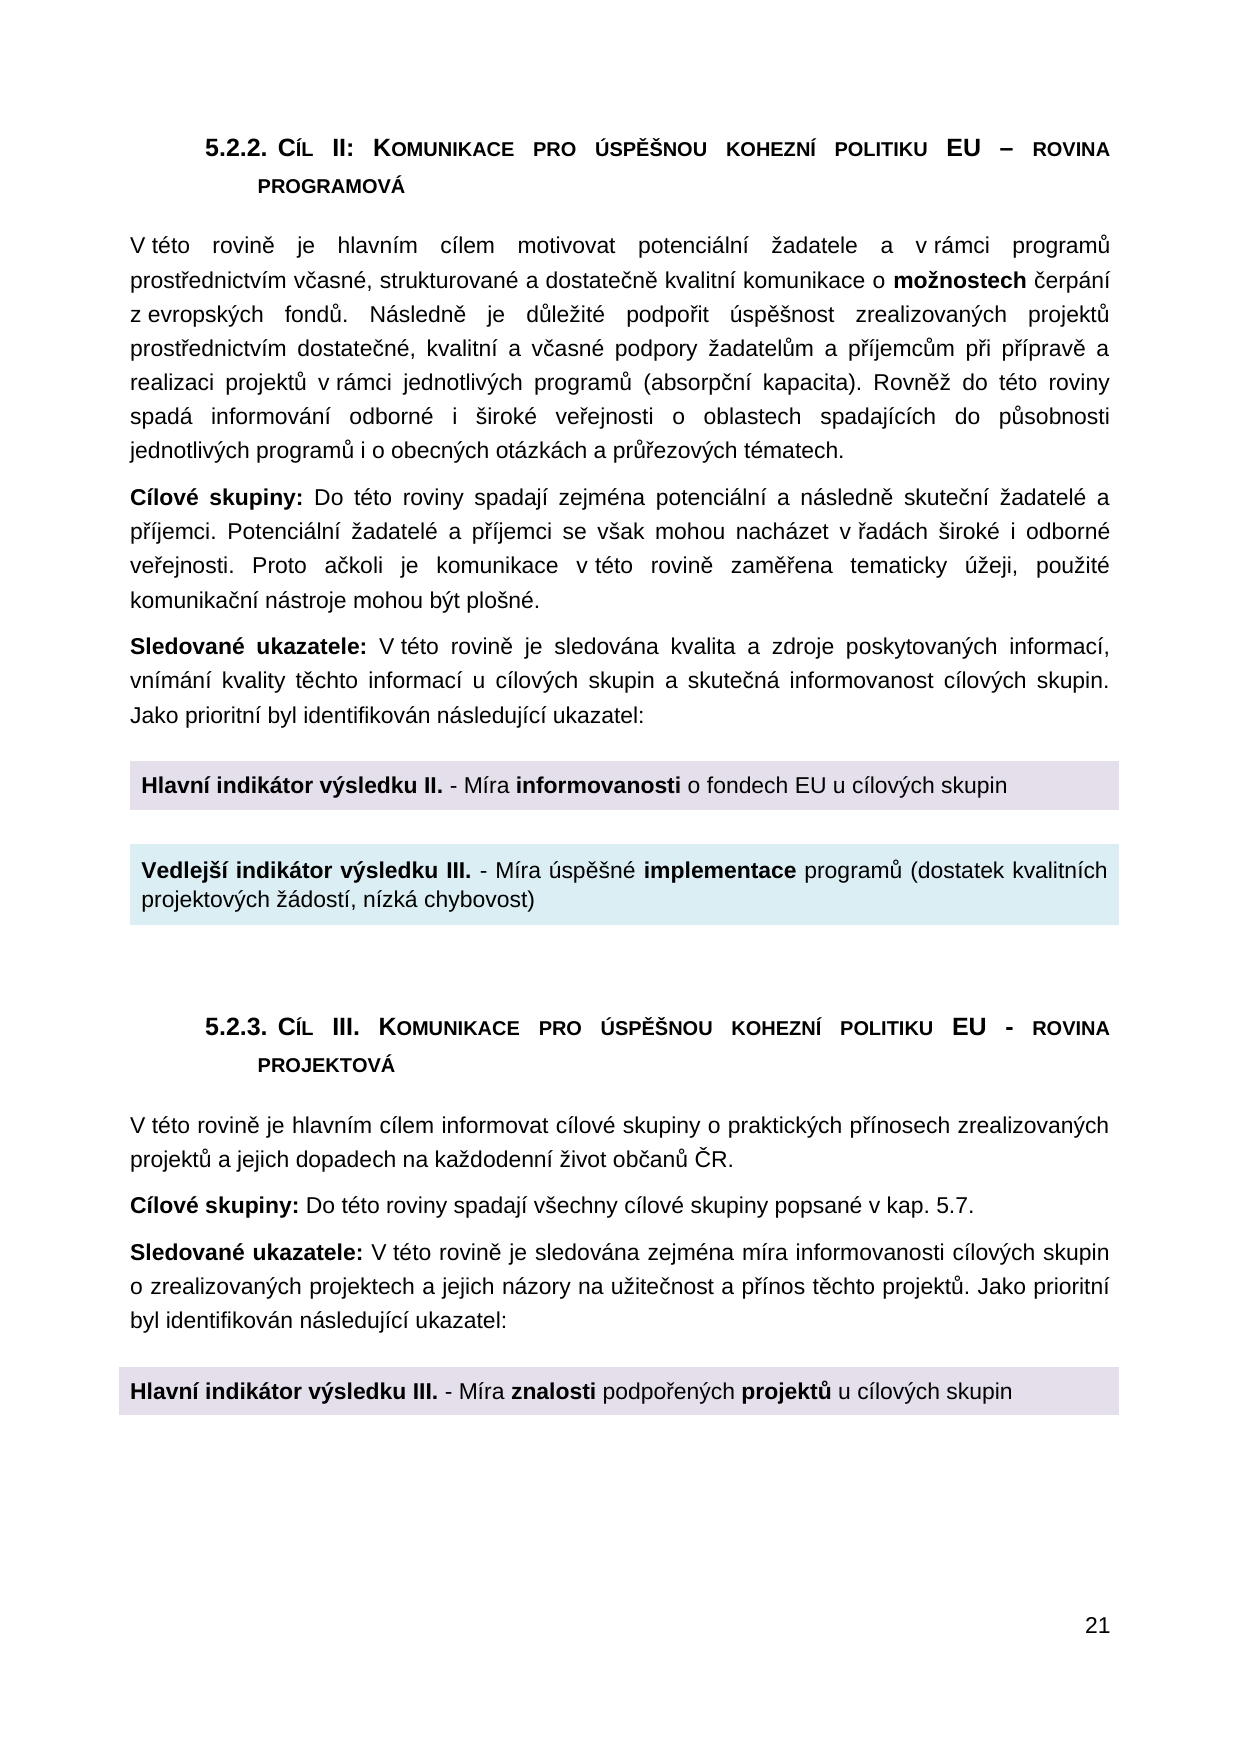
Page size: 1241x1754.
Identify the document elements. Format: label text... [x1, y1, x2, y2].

table_header Hlavní indikátor výsledku III. - Míra znalosti podpořených projektů u cílových skupin [119, 1367, 1119, 1415]
text Sledované ukazatele: V této rovině je sledována kvalita a zdroje poskytovaných informací, vnímání kvality těchto informací u cílových skupin a skutečná informovanost cílových skupin. Jako prioritní byl identifikován následující ukazatel: [130, 633, 1110, 728]
text V této rovině je hlavním cílem motivovat potenciální žadatele a v rámci programů prostřednictvím včasné, strukturované a dostatečně kvalitní komunikace o možnostech čerpání z evropských fondů. Následně je důležité podpořit úspěšnost zrealizovaných projektů prostřednictvím dostatečné, kvalitní a včasné podpory žadatelům a příjemcům při přípravě a realizaci projektů v rámci jednotlivých programů (absorpční kapacita). Rovněž do této roviny spadá informování odborné i široké veřejnosti o oblastech spadajících do působnosti jednotlivých programů i o obecných otázkách a průřezových tématech. [130, 232, 1110, 464]
subtitle Cíl II: Komunikace pro úspěšnou kohezní politiku EU – rovina programová [205, 133, 1110, 199]
table_header Hlavní indikátor výsledku II. - Míra informovanosti o fondech EU u cílových skupin [130, 761, 1119, 810]
text Sledované ukazatele: V této rovině je sledována zejména míra informovanosti cílových skupin o zrealizovaných projektech a jejich názory na užitečnost a přínos těchto projektů. Jako prioritní byl identifikován následující ukazatel: [130, 1239, 1110, 1334]
text Cílové skupiny: Do této roviny spadají všechny cílové skupiny popsané v kap. 5.7. [130, 1192, 1110, 1219]
table_header Vedlejší indikátor výsledku III. - Míra úspěšné implementace programů (dostatek kvalitních projektových žádostí, nízká chybovost) [130, 844, 1119, 925]
text Cílové skupiny: Do této roviny spadají zejména potenciální a následně skuteční žadatelé a příjemci. Potenciální žadatelé a příjemci se však mohou nacházet v řadách široké i odborné veřejnosti. Proto ačkoli je komunikace v této rovině zaměřena tematicky úžeji, použité komunikační nástroje mohou být plošné. [130, 484, 1110, 613]
text V této rovině je hlavním cílem informovat cílové skupiny o praktických přínosech zrealizovaných projektů a jejich dopadech na každodenní život občanů ČR. [130, 1112, 1110, 1172]
subtitle Cíl III. Komunikace pro úspěšnou kohezní politiku EU - rovina projektová [205, 1012, 1110, 1078]
